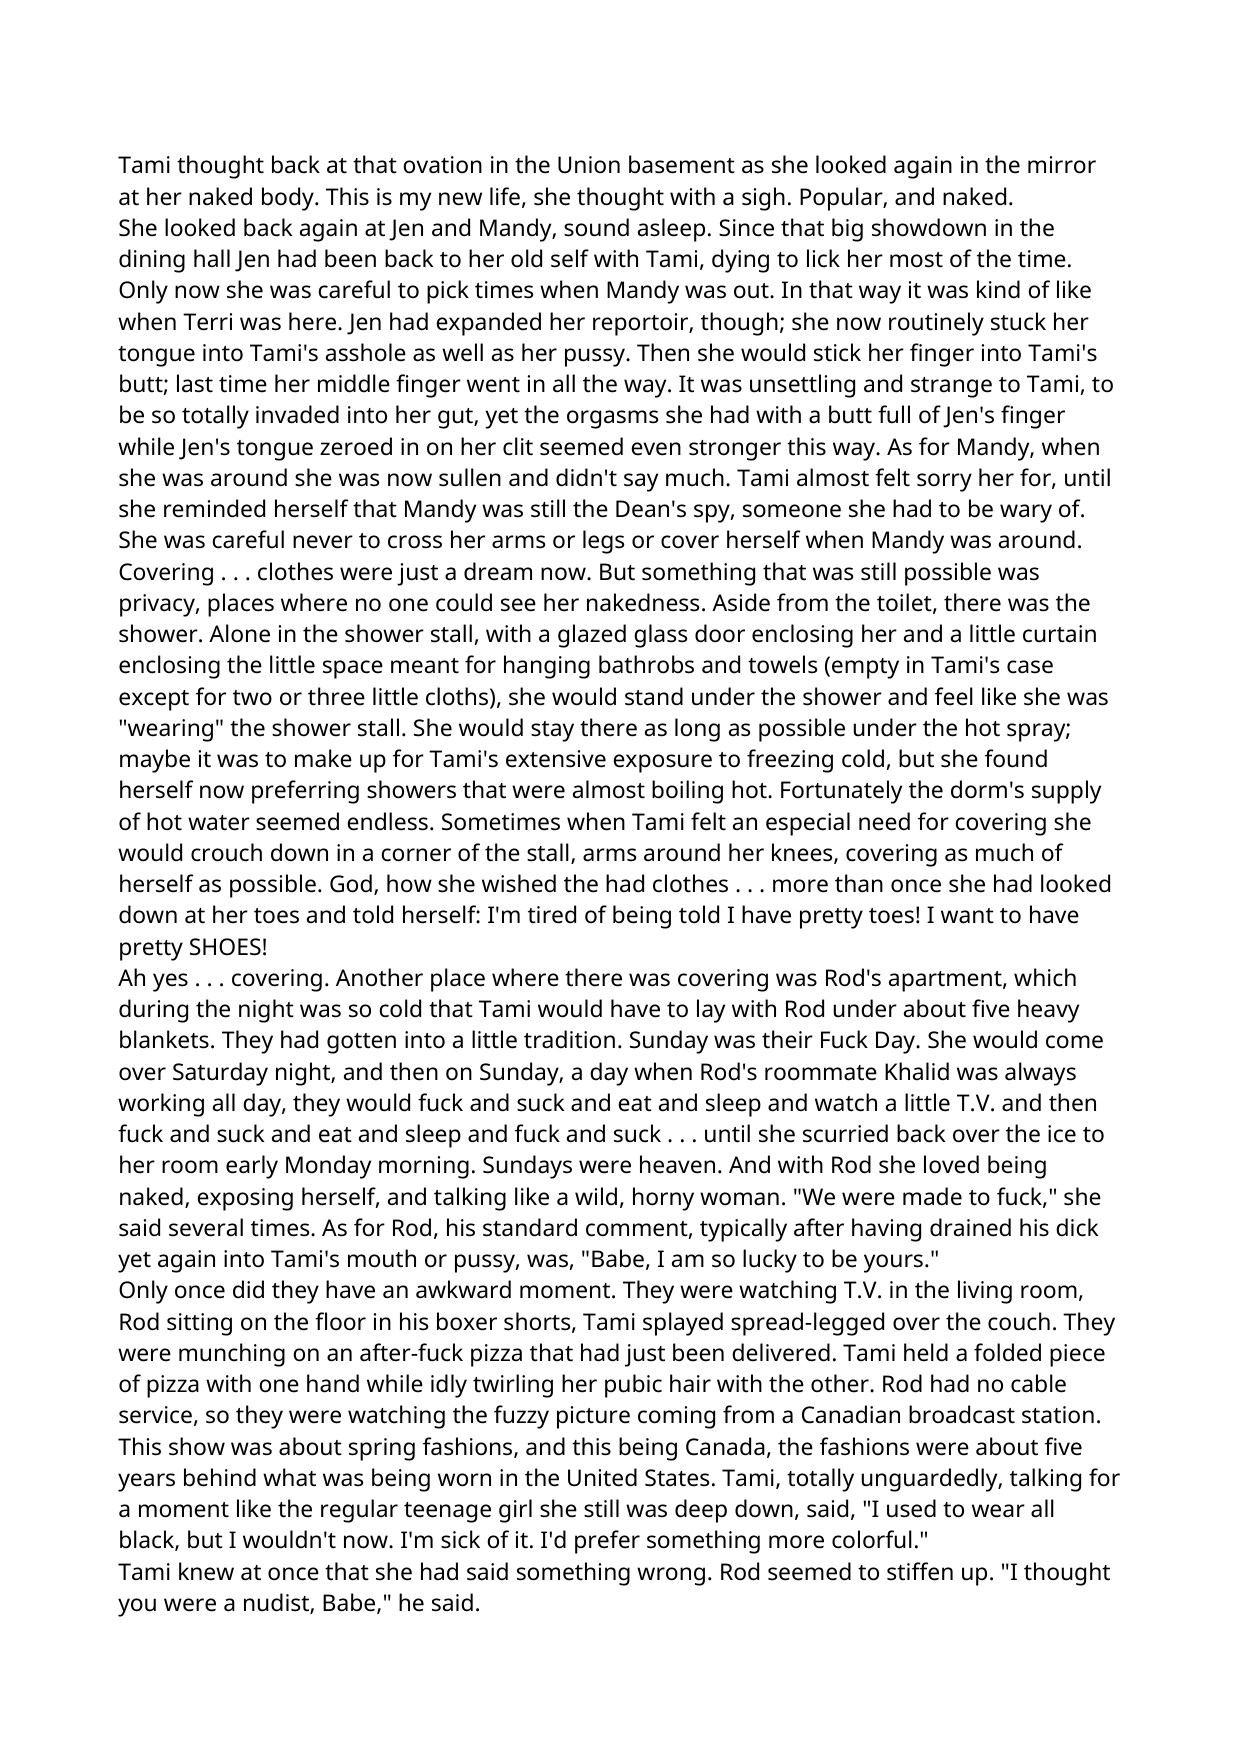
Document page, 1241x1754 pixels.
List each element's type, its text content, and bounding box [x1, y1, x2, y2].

text Covering . . . clothes were just a dream now. But something that was still possible was privacy, places where no one could see her nakedness. Aside from the toilet, there was the shower. Alone in the shower stall, with a glazed glass door enclosing her and a little curtain enclosing the little space meant for hanging bathrobs and towels (empty in Tami's case except for two or three little cloths), she would stand under the shower and feel like she was "wearing" the shower stall. She would stay there as long as possible under the hot spray; maybe it was to make up for Tami's extensive exposure to freezing cold, but she found herself now preferring showers that were almost boiling hot. Fortunately the dorm's supply of hot water seemed endless. Sometimes when Tami felt an especial need for covering she would crouch down in a corner of the stall, arms around her knees, covering as much of herself as possible. God, how she wished the had clothes . . . more than once she had looked down at her toes and told herself: I'm tired of being told I have pretty toes! I want to have pretty SHOES! [118, 556, 1122, 962]
text Tami knew at once that she had said something wrong. Rod seemed to stiffen up. "I thought you were a nudist, Babe," he said. [118, 1556, 1122, 1618]
text She looked back again at Jen and Mandy, sound asleep. Since that big showdown in the dining hall Jen had been back to her old self with Tami, dying to lick her most of the time. Only now she was careful to pick times when Mandy was out. In that way it was kind of like when Terri was here. Jen had expanded her reportoir, though; she now routinely stuck her tongue into Tami's asshole as well as her pussy. Then she would stick her finger into Tami's butt; last time her middle finger went in all the way. It was unsettling and strange to Tami, to be so totally invaded into her gut, yet the orgasms she had with a butt full of Jen's finger while Jen's tongue zeroed in on her clit seemed even stronger this way. As for Mandy, when she was around she was now sullen and didn't say much. Tami almost felt sorry her for, until she reminded herself that Mandy was still the Dean's spy, someone she had to be wary of. She was careful never to cross her arms or legs or cover herself when Mandy was around. [118, 212, 1122, 556]
text Only once did they have an awkward moment. They were watching T.V. in the living room, Rod sitting on the floor in his boxer shorts, Tami splayed spread-legged over the couch. They were munching on an after-fuck pizza that had just been delivered. Tami held a folded piece of pizza with one hand while idly twirling her pubic hair with the other. Rod had no cable service, so they were watching the fuzzy picture coming from a Canadian broadcast station. This show was about spring fashions, and this being Canada, the fashions were about five years behind what was being worn in the United States. Tami, totally unguardedly, talking for a moment like the regular teenage girl she still was deep down, said, "I used to wear all black, but I wouldn't now. I'm sick of it. I'd prefer something more colorful." [118, 1274, 1122, 1556]
text Ah yes . . . covering. Another place where there was covering was Rod's apartment, which during the night was so cold that Tami would have to lay with Rod under about five heavy blankets. They had gotten into a little tradition. Sunday was their Fuck Day. She would come over Saturday night, and then on Sunday, a day when Rod's roommate Khalid was always working all day, they would fuck and suck and eat and sleep and watch a little T.V. and then fuck and suck and eat and sleep and fuck and suck . . . until she scurried back over the ice to her room early Monday morning. Sundays were heaven. And with Rod she loved being naked, exposing herself, and talking like a wild, horny woman. "We were made to fuck," she said several times. As for Rod, his standard comment, typically after having drained his dick yet again into Tami's mouth or pussy, was, "Babe, I am so lucky to be yours." [118, 962, 1122, 1274]
text Tami thought back at that ovation in the Union basement as she looked again in the mirror at her naked body. This is my new life, she thought with a sigh. Popular, and naked. [118, 149, 1122, 212]
